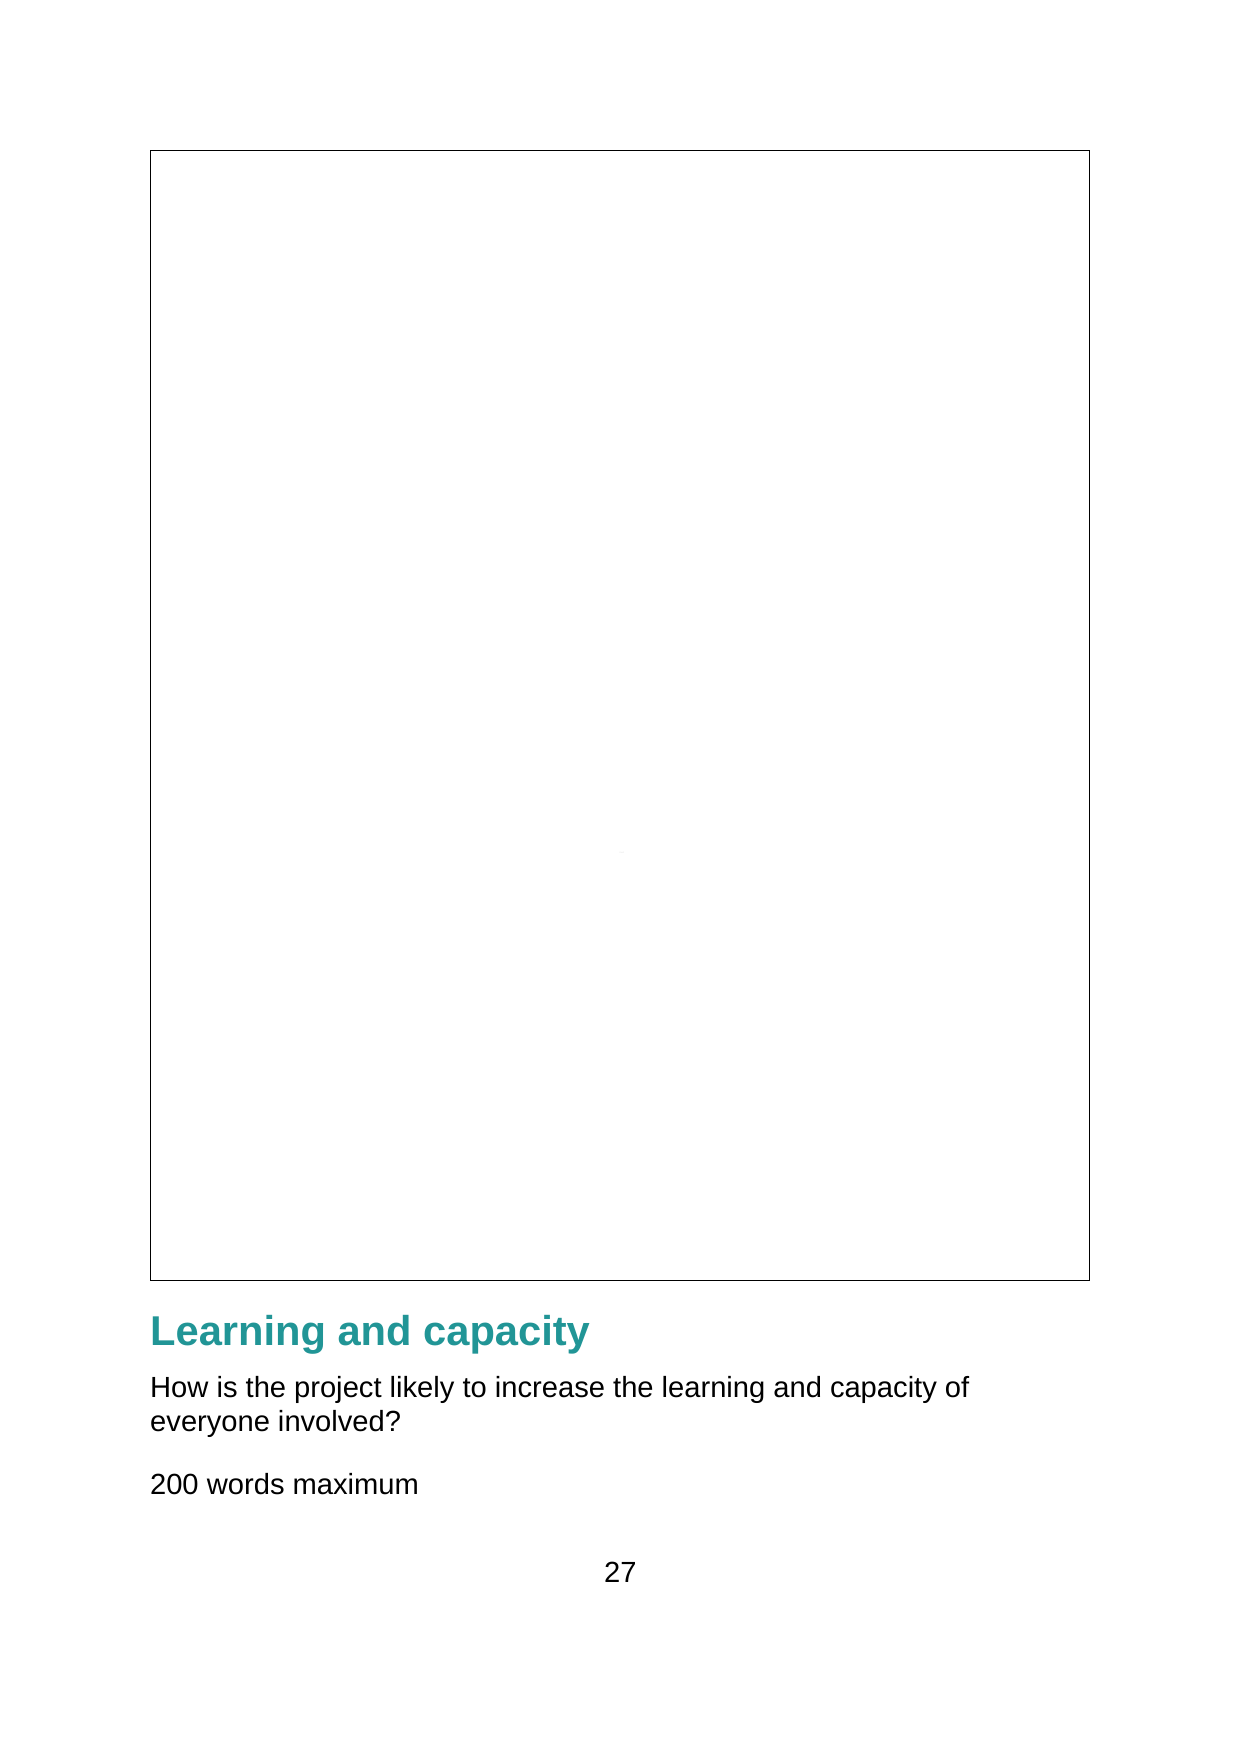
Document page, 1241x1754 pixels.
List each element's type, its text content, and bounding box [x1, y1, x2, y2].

text How is the project likely to increase the learning and capacity of everyone involved? [150, 1370, 1090, 1437]
table_header [151, 151, 1089, 1280]
subtitle Learning and capacity [150, 1306, 1090, 1354]
text 200 words maximum [150, 1467, 1090, 1500]
